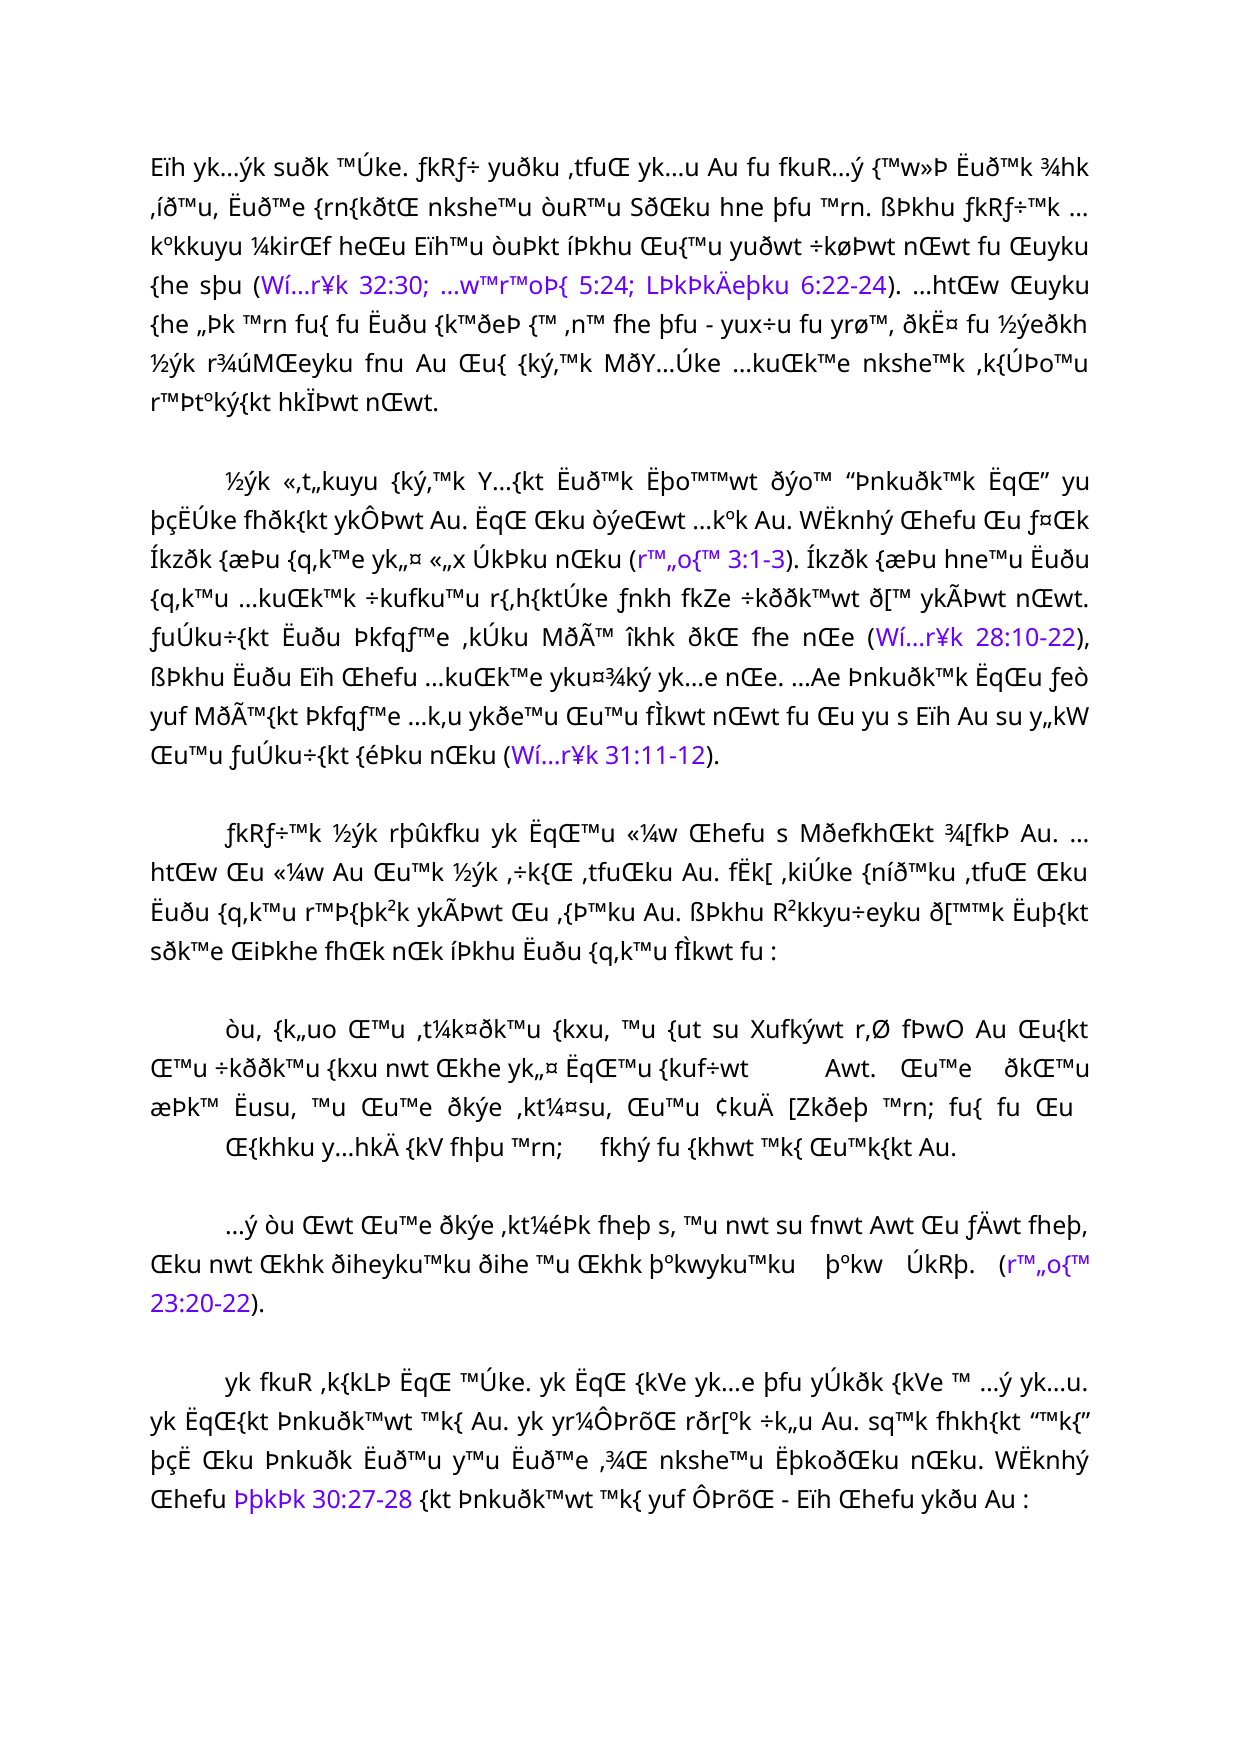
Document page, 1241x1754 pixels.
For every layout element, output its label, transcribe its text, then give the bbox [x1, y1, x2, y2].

text yk fkuR ‚k{kLÞ ËqŒ ™Úke. yk ËqŒ {kVe yk…e þfu yÚkðk {kVe ™ …ý yk…u. yk ËqŒ{kt Þnkuðk™wt ™k{ Au. yk yr¼ÔÞrõŒ rðr[ºk ÷k„u Au. sq™k fhkh{kt “™k{” þçË Œku Þnkuðk Ëuð™u y™u Ëuð™e ‚¾Œ nkshe™u ËþkoðŒku nŒku. WËknhý Œhefu ÞþkÞk 30:27-28 {kt Þnkuðk™wt ™k{ yuf ÔÞrõŒ - Eïh Œhefu ykðu Au : [150, 1364, 1090, 1516]
text ½ýk «‚t„kuyu {ký‚™k Y…{kt Ëuð™k Ëþo™™wt ðýo™ “Þnkuðk™k ËqŒ” yu þçËÚke fhðk{kt ykÔÞwt Au. ËqŒ Œku òýeŒwt …kºk Au. WËknhý Œhefu Œu ƒ¤Œk Íkzðk {æÞu {q‚k™e yk„¤ «„x ÚkÞku nŒku (r™„o{™ 3:1-3). Íkzðk {æÞu hne™u Ëuðu {q‚k™u …kuŒk™k ÷kufku™u r{‚h{ktÚke ƒnkh fkZe ÷kððk™wt ð[™ ykÃÞwt nŒwt. ƒuÚku÷{kt Ëuðu Þkfqƒ™e ‚kÚku MðÃ™ îkhk ðkŒ fhe nŒe (Wí…r¥k 28:10-22), ßÞkhu Ëuðu Eïh Œhefu …kuŒk™e yku¤¾ký yk…e nŒe. …Ae Þnkuðk™k ËqŒu ƒeò yuf MðÃ™{kt Þkfqƒ™e …k‚u ykðe™u Œu™u fÌkwt nŒwt fu Œu yu s Eïh Au su y„kW Œu™u ƒuÚku÷{kt {éÞku nŒku (Wí…r¥k 31:11-12). [150, 463, 1090, 772]
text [150, 150, 1090, 419]
text òu, {k„uo Œ™u ‚t¼k¤ðk™u {kxu, ™u {ut su Xufkýwt r‚Ø fÞwO Au Œu{kt Œ™u ÷kððk™u {kxu nwt Œkhe yk„¤ ËqŒ™u {kuf÷wt Awt. Œu™e ðkŒ™u æÞk™ Ëusu, ™u Œu™e ðkýe ‚kt¼¤su, Œu™u ¢kuÄ [Zkðeþ ™rn; fu{ fu Œu Œ{khku y…hkÄ {kV fhþu ™rn; fkhý fu {khwt ™k{ Œu™k{kt Au. [150, 1012, 1090, 1163]
text …ý òu Œwt Œu™e ðkýe ‚kt¼éÞk fheþ s, ™u nwt su fnwt Awt Œu ƒÄwt fheþ, Œku nwt Œkhk ðiheyku™ku ðihe ™u Œkhk þºkwyku™ku þºkw ÚkRþ. (r™„o{™ 23:20-22). [150, 1207, 1090, 1320]
text ƒkRƒ÷™k ½ýk rþûkfku yk ËqŒ™u «¼w Œhefu s MðefkhŒkt ¾[fkÞ Au. …htŒw Œu «¼w Au Œu™k ½ýk ‚÷k{Œ ‚tfuŒku Au. fËk[ ‚kiÚke {níð™ku ‚tfuŒ Œku Ëuðu {q‚k™u r™Þ{þk²k ykÃÞwt Œu ‚{Þ™ku Au. ßÞkhu R²kkyu÷eyku ð[™™k Ëuþ{kt sðk™e ŒiÞkhe fhŒk nŒk íÞkhu Ëuðu {q‚k™u fÌkwt fu : [150, 816, 1090, 967]
